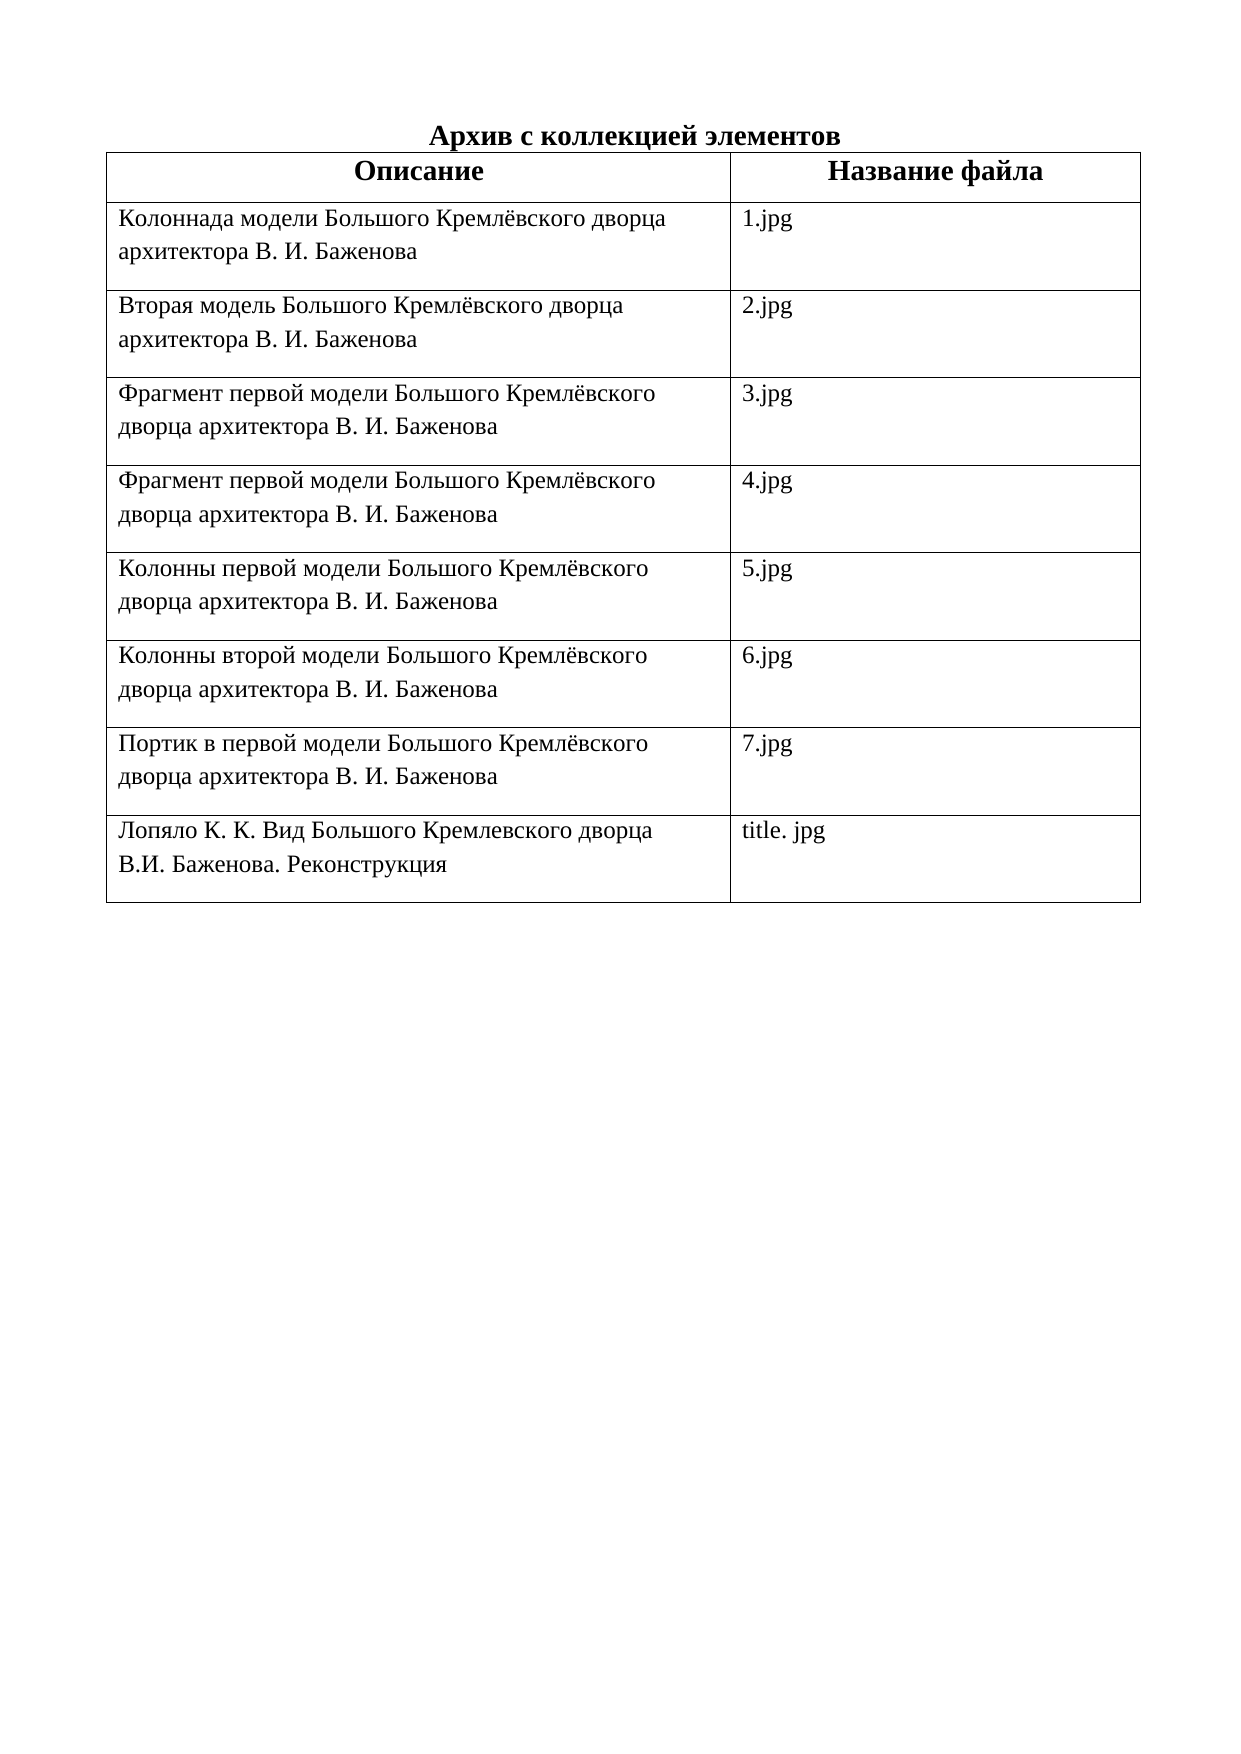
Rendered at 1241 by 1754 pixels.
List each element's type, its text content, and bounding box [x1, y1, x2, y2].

text Архив с коллекцией элементов [118, 118, 1152, 152]
table_cell 7.jpg [731, 728, 1140, 814]
table_cell Колонны первой модели Большого Кремлёвского дворца архитектора В. И. Баженова [107, 553, 730, 639]
table_cell Лопяло К. К. Вид Большого Кремлевского дворца В.И. Баженова. Реконструкция [107, 816, 730, 902]
table_cell 4.jpg [731, 466, 1140, 552]
table_cell Портик в первой модели Большого Кремлёвского дворца архитектора В. И. Баженова [107, 728, 730, 814]
table_header Название файла [731, 153, 1140, 202]
table_cell 3.jpg [731, 378, 1140, 464]
table_cell Вторая модель Большого Кремлёвского дворца архитектора В. И. Баженова [107, 291, 730, 377]
table_cell 6.jpg [731, 641, 1140, 727]
table_cell 1.jpg [731, 203, 1140, 289]
table_cell 5.jpg [731, 553, 1140, 639]
table_cell 2.jpg [731, 291, 1140, 377]
table_cell Колоннада модели Большого Кремлёвского дворца архитектора В. И. Баженова [107, 203, 730, 289]
table_cell title. jpg [731, 816, 1140, 902]
table_header Описание [107, 153, 730, 202]
table_cell Колонны второй модели Большого Кремлёвского дворца архитектора В. И. Баженова [107, 641, 730, 727]
table_cell Фрагмент первой модели Большого Кремлёвского дворца архитектора В. И. Баженова [107, 378, 730, 464]
table_cell Фрагмент первой модели Большого Кремлёвского дворца архитектора В. И. Баженова [107, 466, 730, 552]
